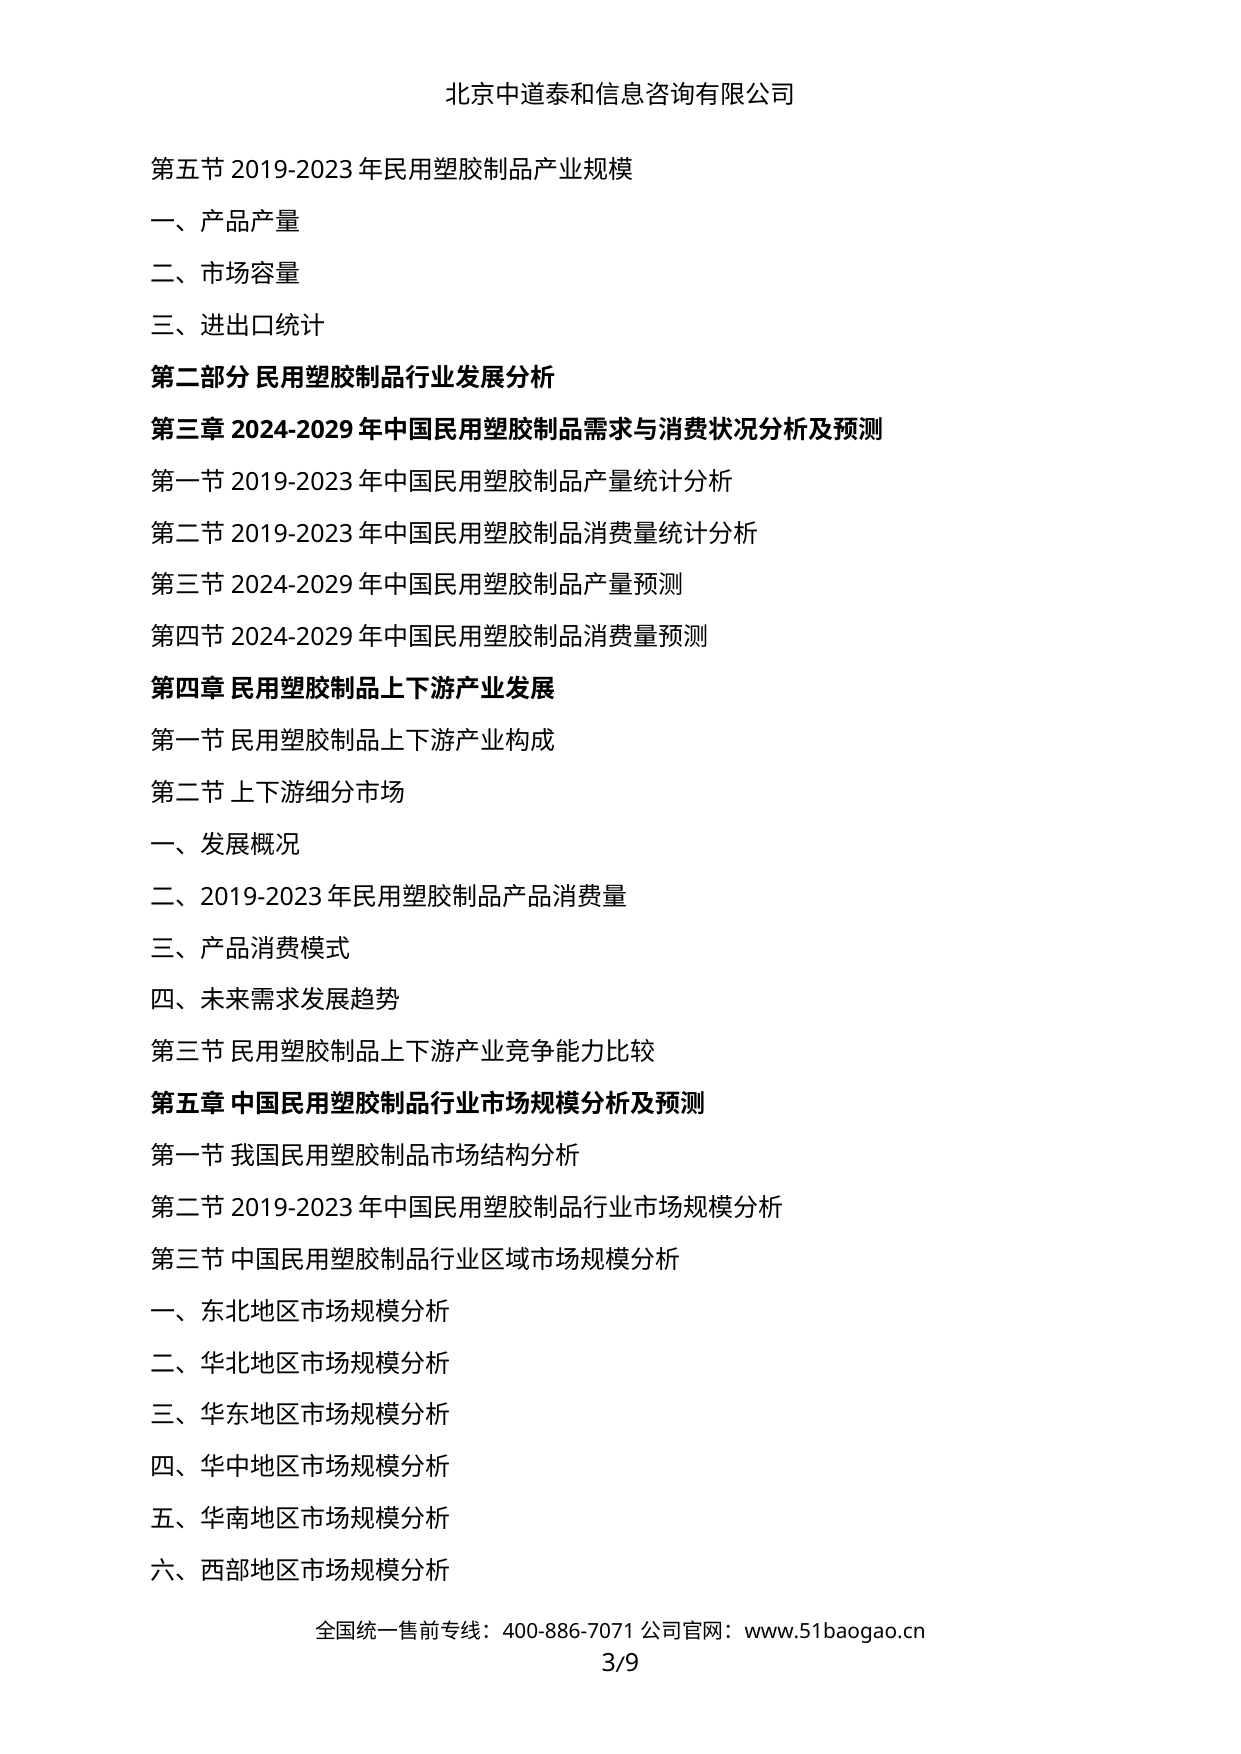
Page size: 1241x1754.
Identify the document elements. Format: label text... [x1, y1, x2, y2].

text 第二节 上下游细分市场 [150, 772, 1090, 809]
text 第二部分 民用塑胶制品行业发展分析 [150, 357, 1090, 394]
text 二、2019-2023年民用塑胶制品产品消费量 [150, 876, 1090, 912]
text 第二节 2019-2023年中国民用塑胶制品行业市场规模分析 [150, 1187, 1090, 1224]
text 四、未来需求发展趋势 [150, 980, 1090, 1016]
text 第三节 民用塑胶制品上下游产业竞争能力比较 [150, 1032, 1090, 1068]
text 第四节 2024-2029年中国民用塑胶制品消费量预测 [150, 617, 1090, 653]
text 四、华中地区市场规模分析 [150, 1447, 1090, 1483]
text 第四章 民用塑胶制品上下游产业发展 [150, 669, 1090, 705]
text 三、华东地区市场规模分析 [150, 1395, 1090, 1431]
text 二、市场容量 [150, 254, 1090, 290]
text 一、发展概况 [150, 824, 1090, 861]
text 第三节 2024-2029年中国民用塑胶制品产量预测 [150, 565, 1090, 601]
text 第二节 2019-2023年中国民用塑胶制品消费量统计分析 [150, 513, 1090, 549]
text 第一节 民用塑胶制品上下游产业构成 [150, 721, 1090, 757]
text 二、华北地区市场规模分析 [150, 1343, 1090, 1379]
text 五、华南地区市场规模分析 [150, 1499, 1090, 1535]
text 三、产品消费模式 [150, 928, 1090, 964]
text 三、进出口统计 [150, 306, 1090, 342]
text 第一节 2019-2023年中国民用塑胶制品产量统计分析 [150, 461, 1090, 497]
text 一、东北地区市场规模分析 [150, 1291, 1090, 1327]
text 第一节 我国民用塑胶制品市场结构分析 [150, 1136, 1090, 1172]
text 第五章 中国民用塑胶制品行业市场规模分析及预测 [150, 1084, 1090, 1120]
text 一、产品产量 [150, 202, 1090, 238]
text 第三章 2024-2029年中国民用塑胶制品需求与消费状况分析及预测 [150, 409, 1090, 446]
text 六、西部地区市场规模分析 [150, 1551, 1090, 1587]
text 第五节 2019-2023年民用塑胶制品产业规模 [150, 150, 1090, 186]
text 第三节 中国民用塑胶制品行业区域市场规模分析 [150, 1239, 1090, 1276]
